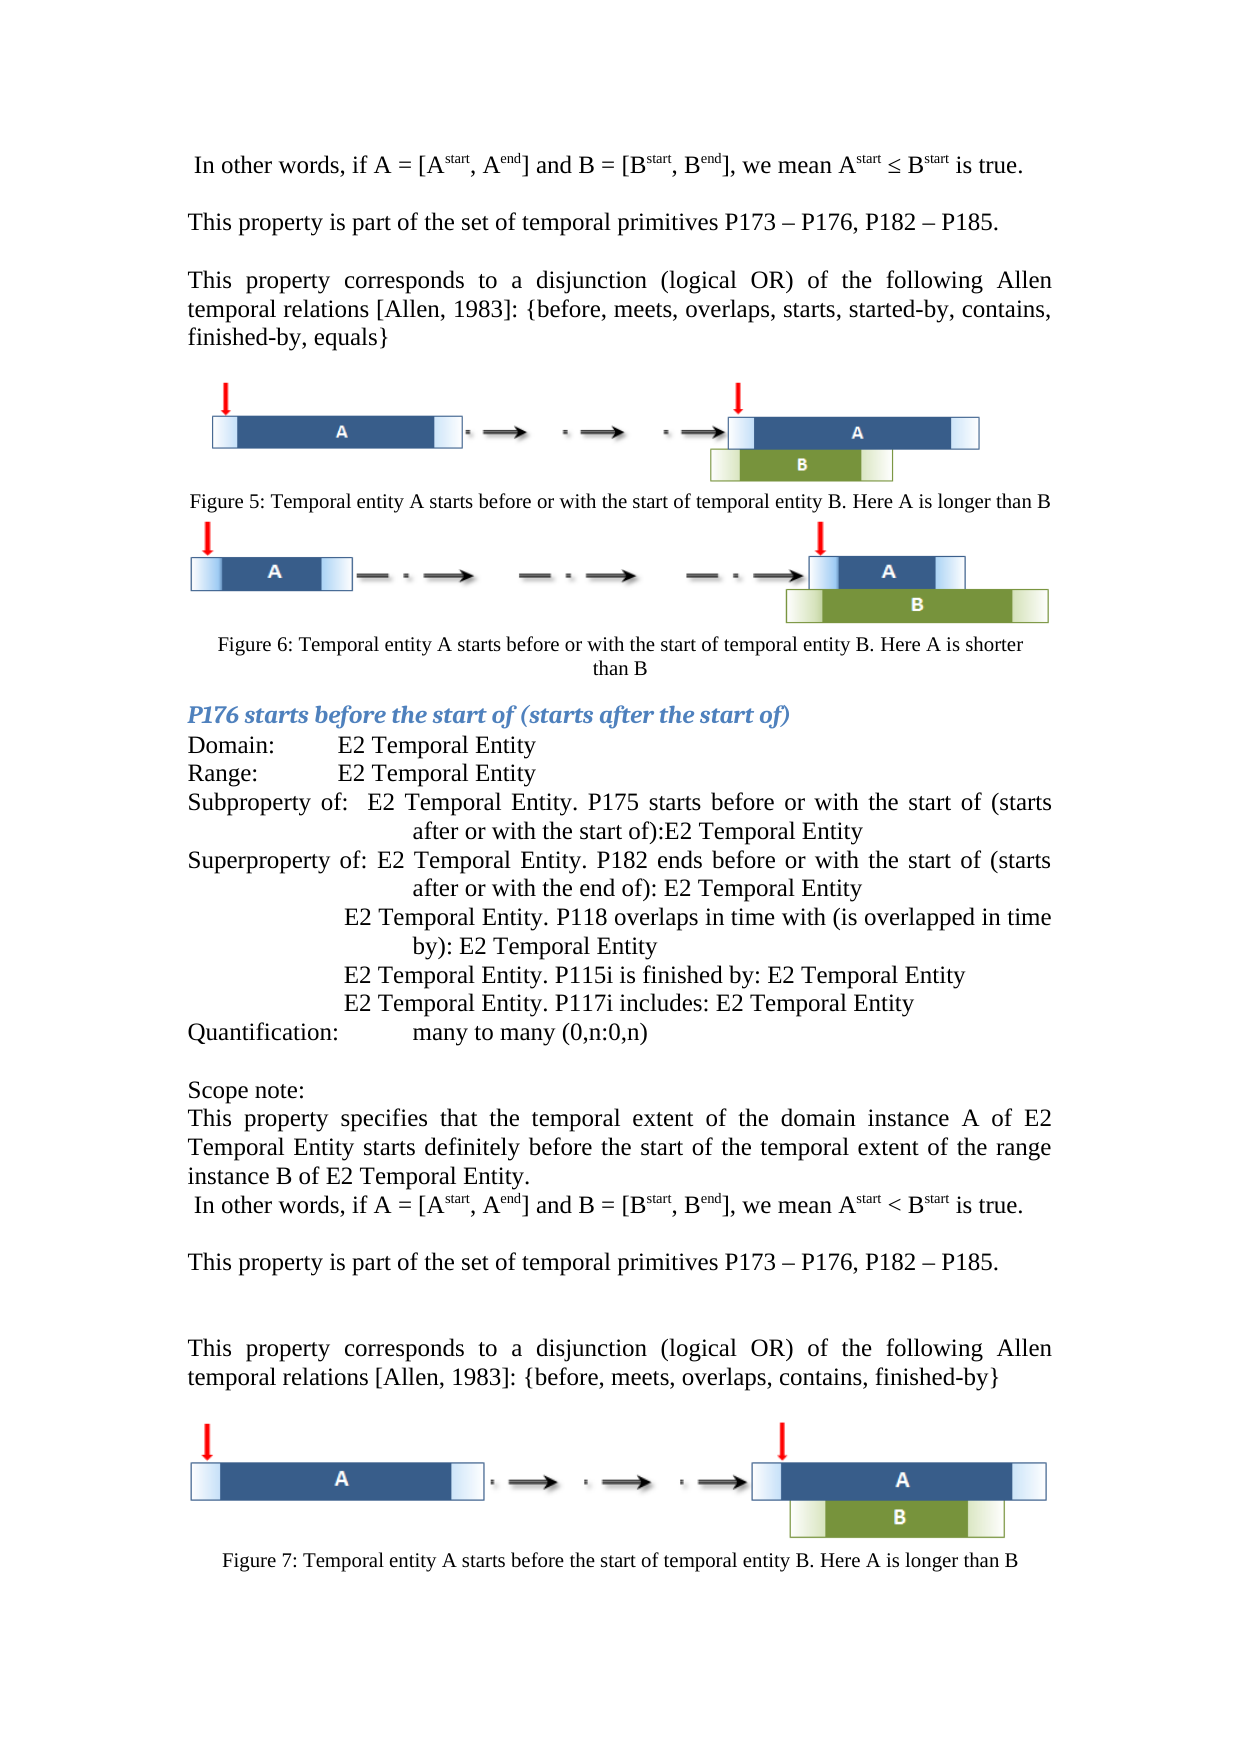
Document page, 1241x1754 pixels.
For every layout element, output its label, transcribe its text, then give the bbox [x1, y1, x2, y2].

text than B [187, 656, 1053, 680]
text Domain: E2 Temporal Entity [187, 730, 1053, 758]
text This property is part of the set of temporal primitives P173 – P176, P182 – P185. [187, 207, 1053, 236]
text E2 Temporal Entity. P117i includes: E2 Temporal Entity [337, 988, 1053, 1017]
picture [187, 1419, 1053, 1548]
picture [187, 513, 1054, 632]
text This property corresponds to a disjunction (logical OR) of the following Allen temporal relations [Allen, 1983]: {before, meets, overlaps, starts, started-by, contains, finished-by, equals} [187, 265, 1053, 351]
text In other words, if A = [Astart, Aend] and B = [Bstart, Bend], we mean Astart ≤ Bstart is true. [187, 150, 1053, 179]
text E2 Temporal Entity. P118 overlaps in time with (is overlapped in time by): E2 Temporal Entity [337, 902, 1053, 960]
text Figure 5: Temporal entity A starts before or with the start of temporal entity B. Here A is longer than B [187, 489, 1053, 513]
picture [188, 375, 1053, 490]
text Figure 6: Temporal entity A starts before or with the start of temporal entity B. Here A is shorter [187, 632, 1053, 656]
text Scope note: [187, 1075, 1053, 1103]
text Figure 7: Temporal entity A starts before the start of temporal entity B. Here A is longer than B [187, 1548, 1053, 1572]
text In other words, if A = [Astart, Aend] and B = [Bstart, Bend], we mean Astart < Bstart is true. [187, 1190, 1053, 1218]
text Quantification: many to many (0,n:0,n) [187, 1017, 1053, 1046]
text Subproperty of: E2 Temporal Entity. P175 starts before or with the start of (starts after or with the start of):E2 Temporal Entity [187, 787, 1053, 845]
subtitle P176 starts before the start of (starts after the start of) [187, 701, 1053, 730]
text This property is part of the set of temporal primitives P173 – P176, P182 – P185. [187, 1247, 1053, 1276]
text This property specifies that the temporal extent of the domain instance A of E2 Temporal Entity starts definitely before the start of the temporal extent of the range instance B of E2 Temporal Entity. [187, 1103, 1053, 1190]
text This property corresponds to a disjunction (logical OR) of the following Allen temporal relations [Allen, 1983]: {before, meets, overlaps, contains, finished-by} [187, 1333, 1053, 1391]
text E2 Temporal Entity. P115i is finished by: E2 Temporal Entity [337, 960, 1053, 988]
text Range: E2 Temporal Entity [187, 758, 1053, 787]
text Superproperty of: E2 Temporal Entity. P182 ends before or with the start of (starts after or with the end of): E2 Temporal Entity [187, 845, 1053, 902]
